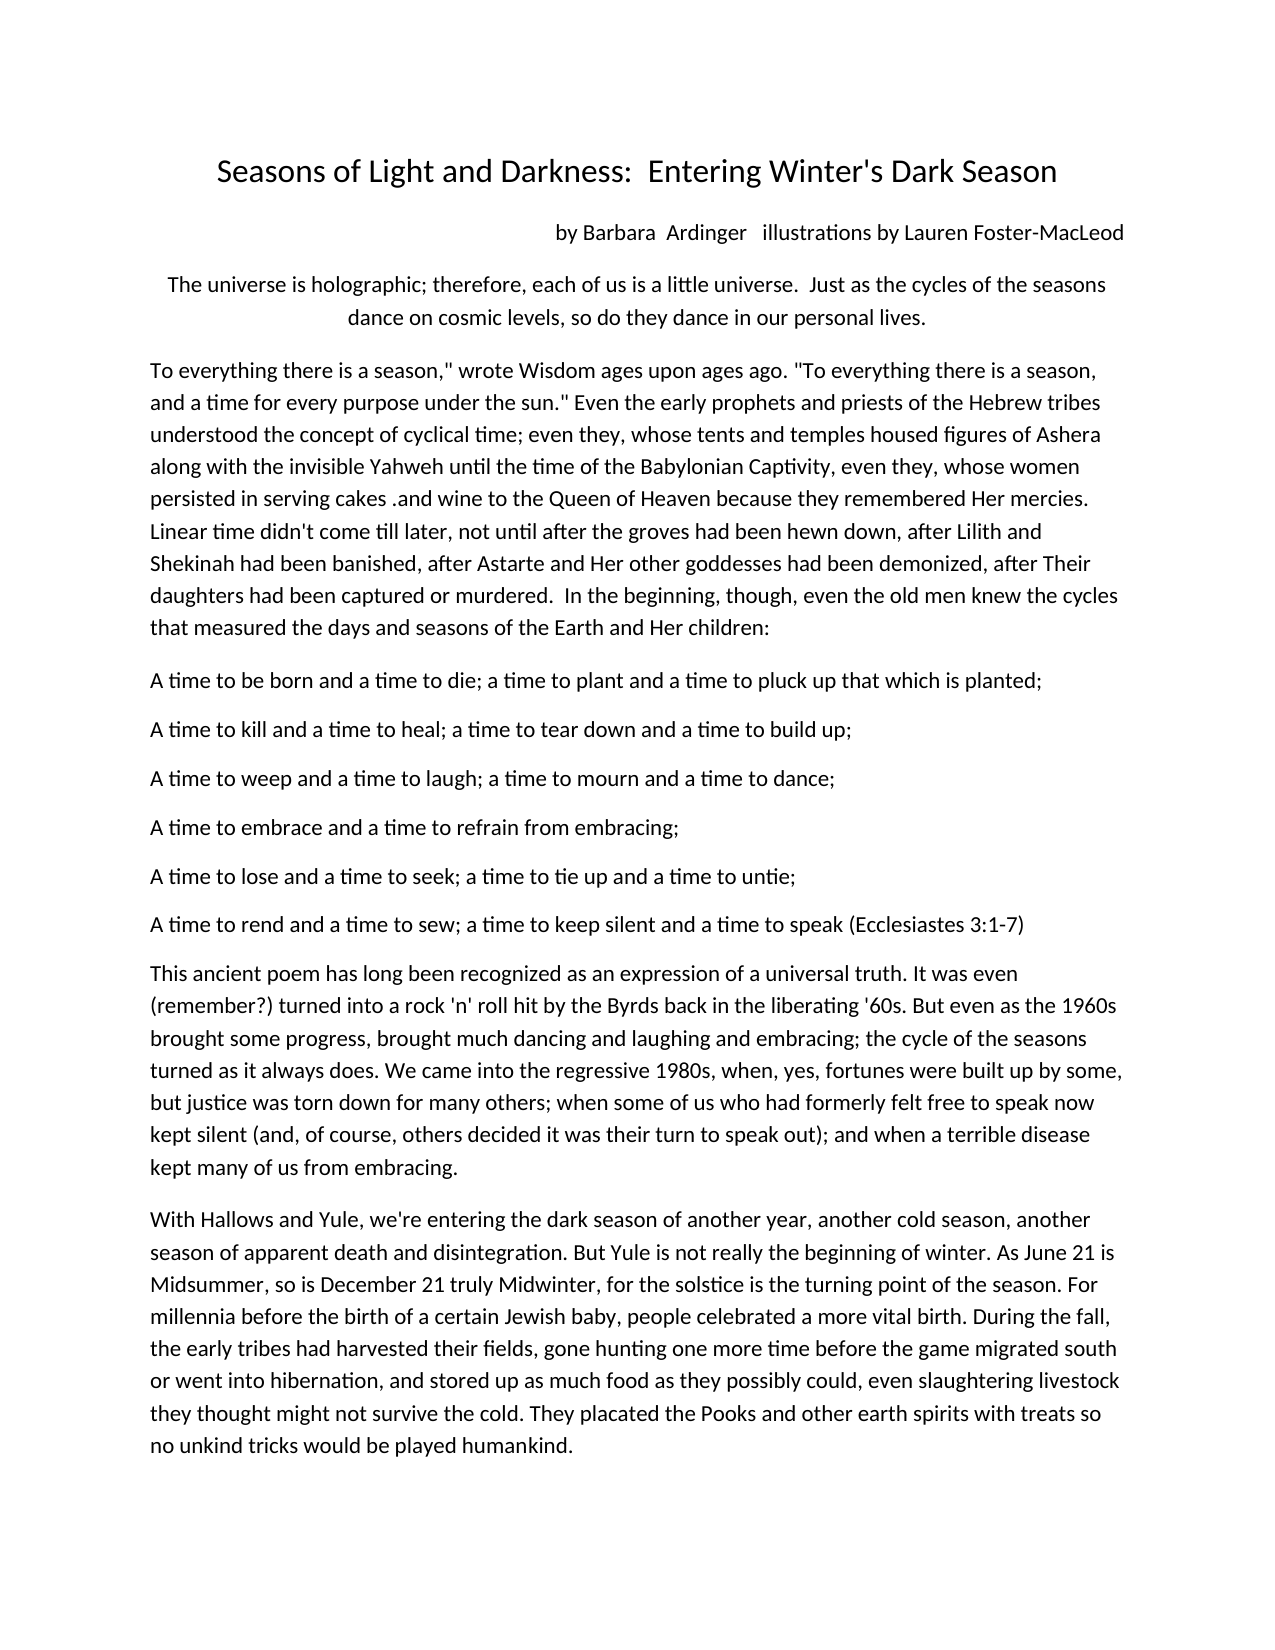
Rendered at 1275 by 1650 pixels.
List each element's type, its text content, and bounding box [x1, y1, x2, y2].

text A time to embrace and a time to refrain from embracing; [150, 813, 1125, 841]
text A time to kill and a time to heal; a time to tear down and a time to build up; [150, 715, 1125, 743]
text Seasons of Light and Darkness: Entering Winter's Dark Season [150, 150, 1125, 191]
text A time to be born and a time to die; a time to plant and a time to pluck up that which is planted; [150, 666, 1125, 694]
text With Hallows and Yule, we're entering the dark season of another year, another cold season, another season of apparent death and disintegration. But Yule is not really the beginning of winter. As June 21 is Midsummer, so is December 21 truly Midwinter, for the solstice is the turning point of the season. For millennia before the birth of a certain Jewish baby, people celebrated a more vital birth. During the fall, the early tribes had harvested their fields, gone hunting one more time before the game migrated south or went into hibernation, and stored up as much food as they possibly could, even slaughtering livestock they thought might not survive the cold. They placated the Pooks and other earth spirits with treats so no unkind tricks would be played human­kind. [150, 1206, 1125, 1459]
text A time to rend and a time to sew; a time to keep silent and a time to speak (Ecclesiastes 3:1-7) [150, 911, 1125, 939]
text A time to lose and a time to seek; a time to tie up and a time to untie; [150, 862, 1125, 890]
text The universe is holographic; therefore, each of us is a little universe. Just as the cycles of the seasons dance on cosmic levels, so do they dance in our personal lives. [150, 271, 1125, 331]
text A time to weep and a time to laugh; a time to mourn and a time to dance; [150, 764, 1125, 792]
text To everything there is a season," wrote Wisdom ages upon ages ago. "To everything there is a season, and a time for every purpose under the sun." Even the early prophets and priests of the Hebrew tribes understood the concept of cyclical time; even they, whose tents and temples housed figures of Ashera along with the invisible Yahweh until the time of the Babylonian Captivity, even they, whose women persisted in serving cakes .and wine to the Queen of Heaven because they remembered Her mercies. Linear time didn't come till later, not until after the groves had been hewn down, after Lilith and Shekinah had been banished, after Astarte and Her other goddesses had been demonized, after Their daughters had been captured or murdered. In the beginning, though, even the old men knew the cycles that measured the days and seasons of the Earth and Her children: [150, 356, 1125, 641]
text This ancient poem has long been recognized as an expression of a universal truth. It was even (remember?) turned into a rock 'n' roll hit by the Byrds back in the liberating '60s. But even as the 1960s brought some progress, brought much dancing and laughing and embracing; the cycle of the seasons turned as it always does. We came into the regressive 1980s, when, yes, fortunes were built up by some, but justice was torn down for many others; when some of us who had formerly felt free to speak now kept silent (and, of course, others decided it was their turn to speak out); and when a terrible disease kept many of us from embracing. [150, 959, 1125, 1181]
text by Barbara Ardinger illustrations by Lauren Foster-MacLeod [150, 218, 1125, 246]
